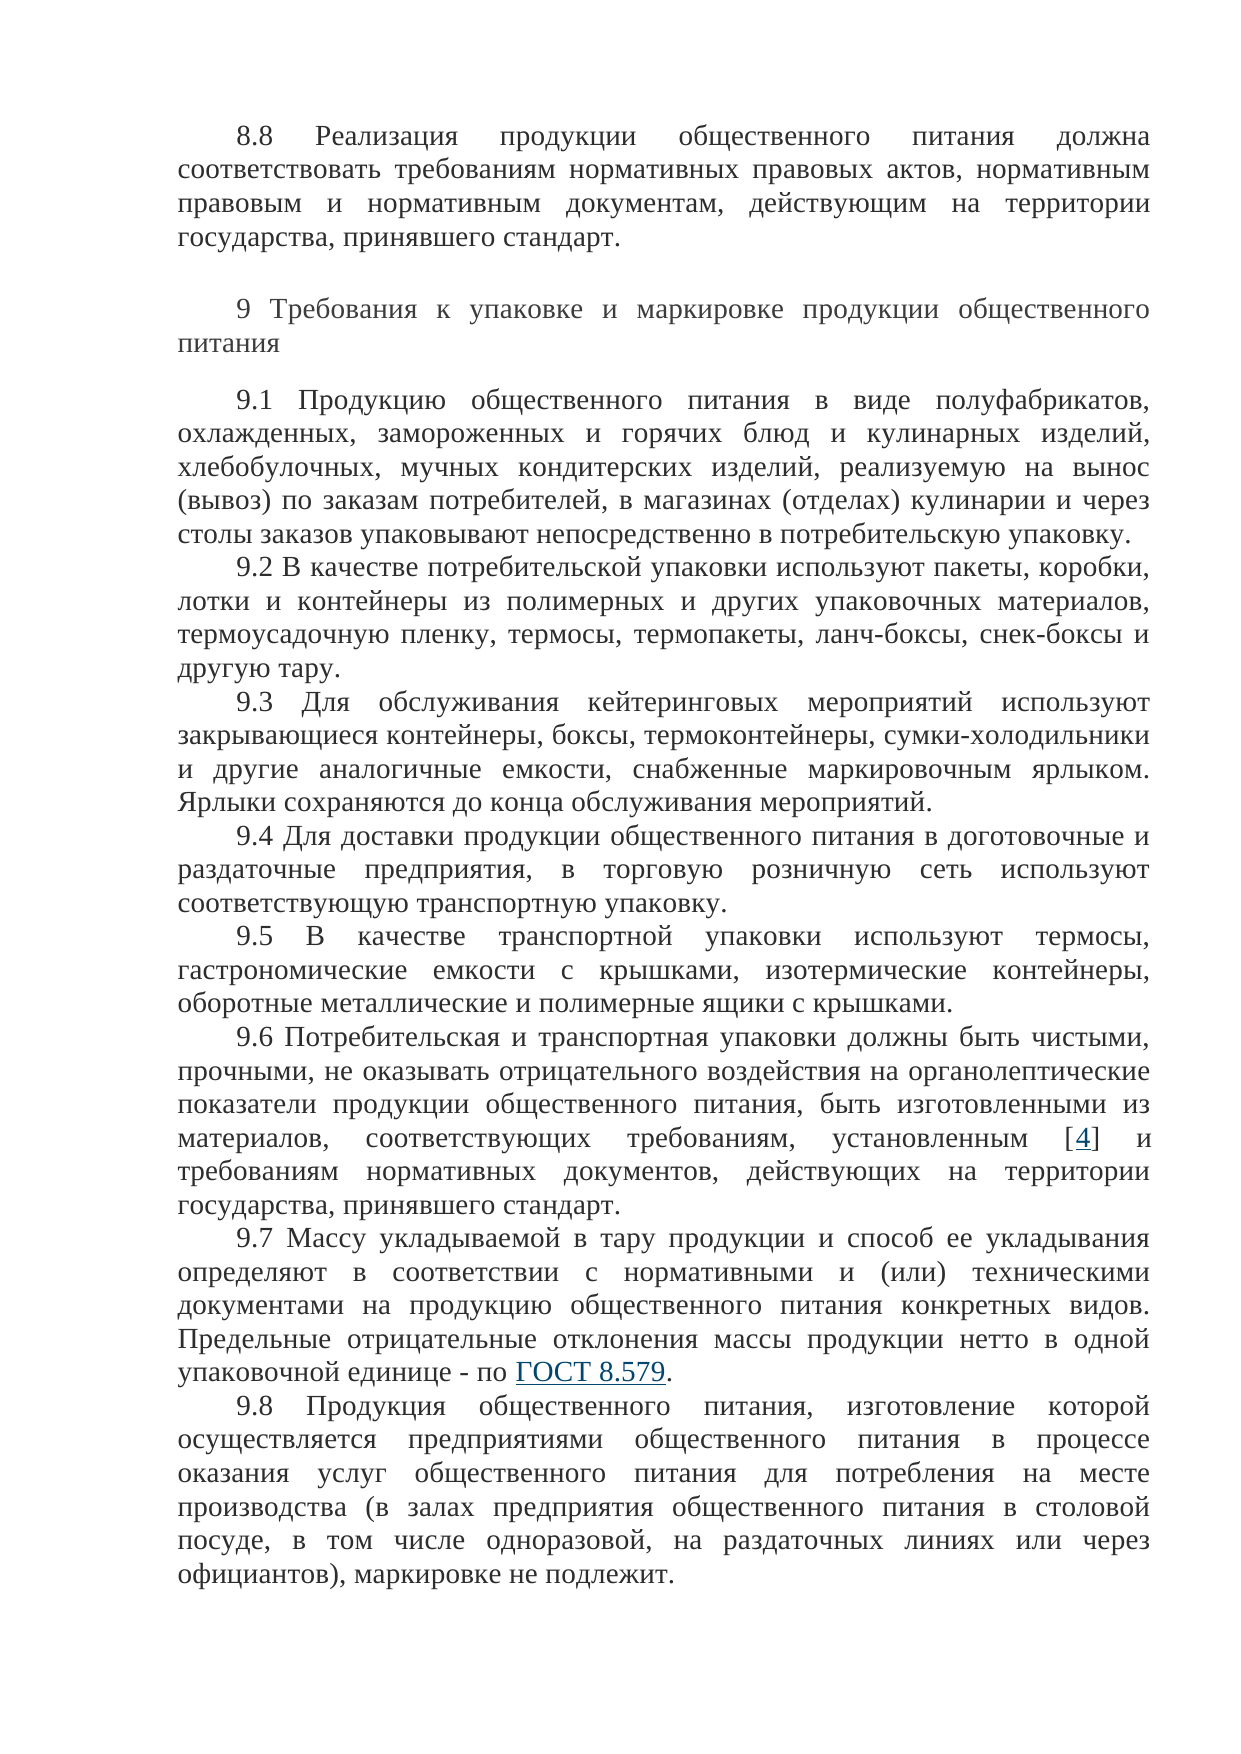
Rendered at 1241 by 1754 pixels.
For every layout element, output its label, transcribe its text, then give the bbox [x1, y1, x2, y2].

text 9.7 Массу укладываемой в тару продукции и способ ее укладывания определяют в соответствии с нормативными и (или) техническими документами на продукцию общественного питания конкретных видов. Предельные отрицательные отклонения массы продукции нетто в одной упаковочной единице - по ГОСТ 8.579. [177, 1220, 1152, 1388]
text 8.8 Реализация продукции общественного питания должна соответствовать требованиям нормативных правовых актов, нормативным правовым и нормативным документам, действующим на территории государства, принявшего стандарт. [177, 118, 1152, 252]
text 9.1 Продукцию общественного питания в виде полуфабрикатов, охлажденных, замороженных и горячих блюд и кулинарных изделий, хлебобулочных, мучных кондитерских изделий, реализуемую на вынос (вывоз) по заказам потребителей, в магазинах (отделах) кулинарии и через столы заказов упаковывают непосредственно в потребительскую упаковку. [177, 382, 1152, 549]
text 9.3 Для обслуживания кейтеринговых мероприятий используют закрывающиеся контейнеры, боксы, термоконтейнеры, сумки-холодильники и другие аналогичные емкости, снабженные маркировочным ярлыком. Ярлыки сохраняются до конца обслуживания мероприятий. [177, 684, 1152, 818]
text 9.8 Продукция общественного питания, изготовление которой осуществляется предприятиями общественного питания в процессе оказания услуг общественного питания для потребления на месте производства (в залах предприятия общественного питания в столовой посуде, в том числе одноразовой, на раздаточных линиях или через официантов), маркировке не подлежит. [177, 1388, 1152, 1589]
text 9.4 Для доставки продукции общественного питания в доготовочные и раздаточные предприятия, в торговую розничную сеть используют соответствующую транспортную упаковку. [177, 818, 1152, 918]
text 9 Требования к упаковке и маркировке продукции общественного питания [177, 291, 1152, 358]
text 9.5 В качестве транспортной упаковки используют термосы, гастрономические емкости с крышками, изотермические контейнеры, оборотные металлические и полимерные ящики с крышками. [177, 918, 1152, 1019]
text 9.6 Потребительская и транспортная упаковки должны быть чистыми, прочными, не оказывать отрицательного воздействия на органолептические показатели продукции общественного питания, быть изготовленными из материалов, соответствующих требованиям, установленным [4] и требованиям нормативных документов, действующих на территории государства, принявшего стандарт. [177, 1019, 1152, 1220]
text 9.2 В качестве потребительской упаковки используют пакеты, коробки, лотки и контейнеры из полимерных и других упаковочных материалов, термоусадочную пленку, термосы, термопакеты, ланч-боксы, снек-боксы и другую тару. [177, 549, 1152, 684]
